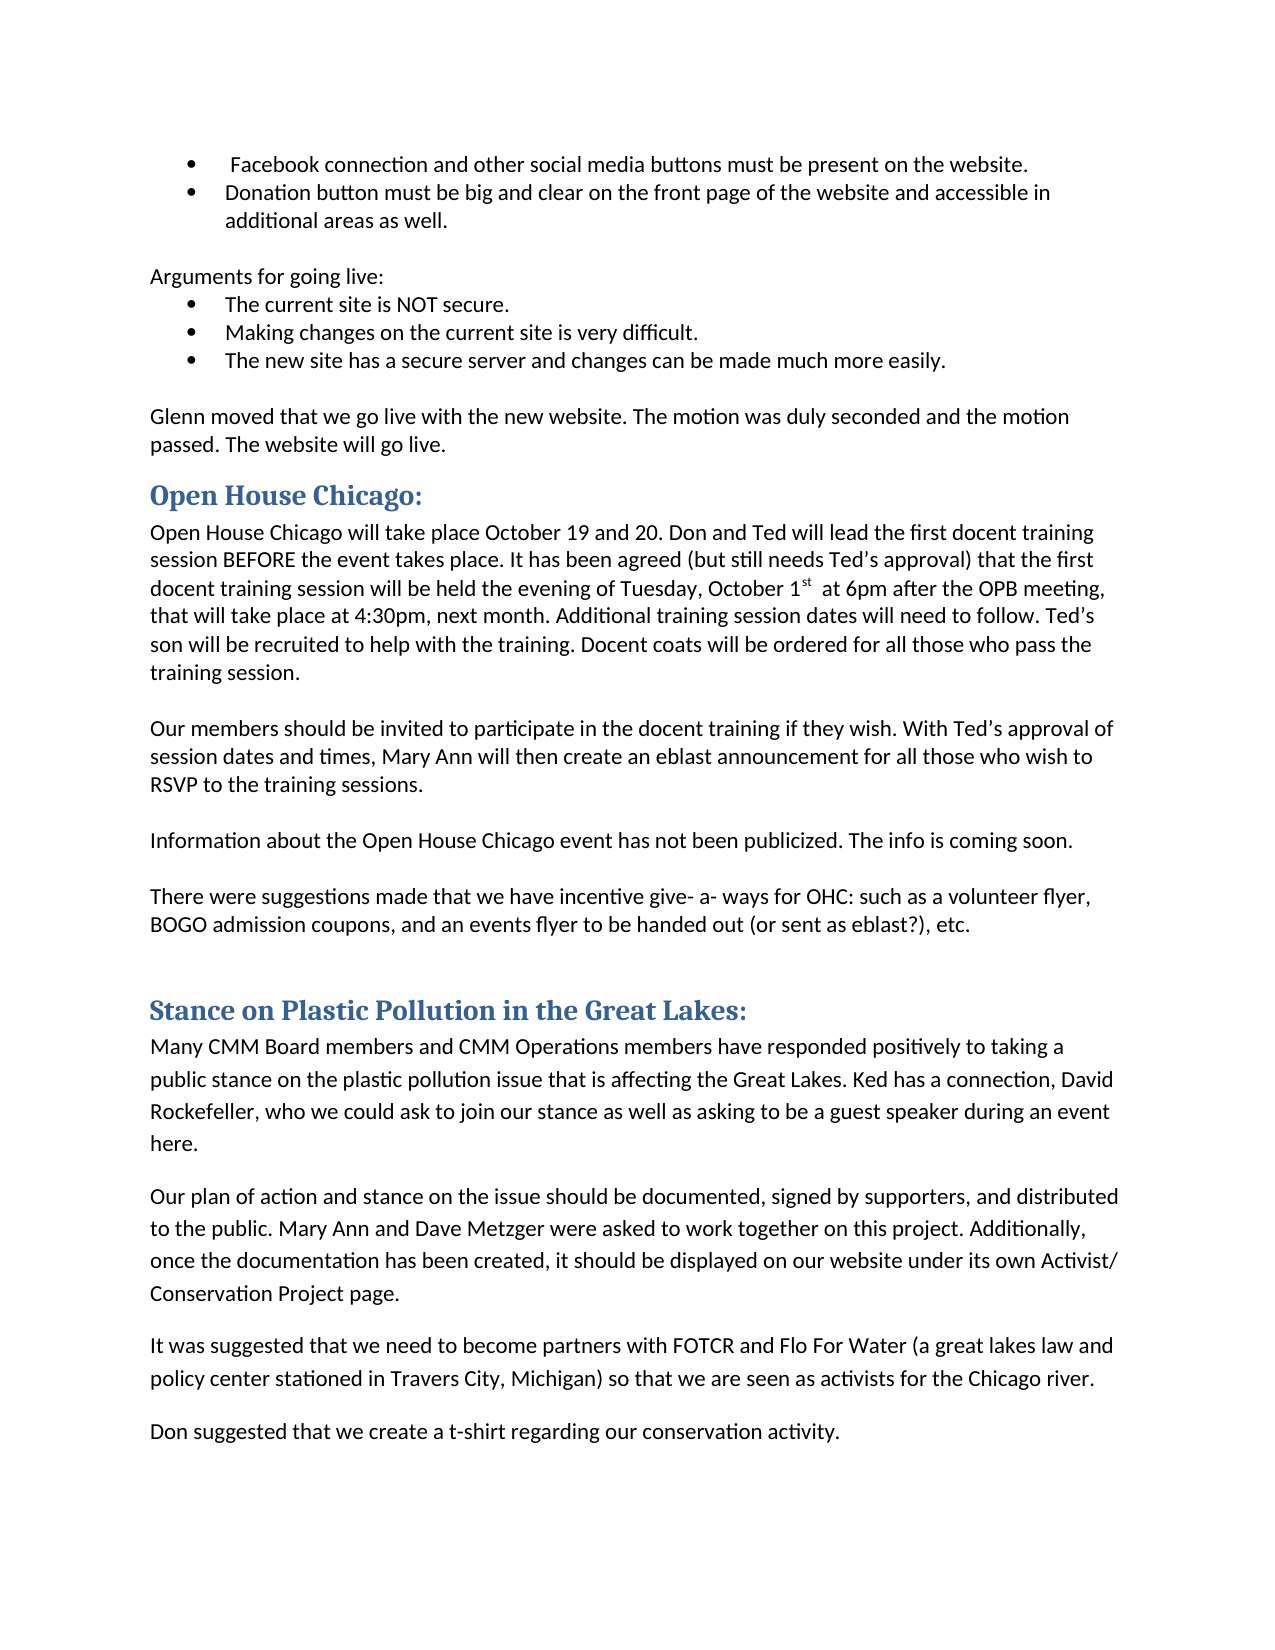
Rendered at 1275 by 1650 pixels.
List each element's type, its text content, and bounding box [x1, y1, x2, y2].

list The current site is NOT secure. [187, 290, 1125, 318]
list The new site has a secure server and changes can be made much more easily. [187, 346, 1125, 374]
text Don suggested that we create a t-shirt regarding our conservation activity. [150, 1417, 1125, 1445]
list Facebook connection and other social media buttons must be present on the website. [187, 150, 1125, 178]
text Stance on Plastic Pollution in the Great Lakes: [150, 994, 1125, 1027]
list Donation button must be big and clear on the front page of the website and accessible in additional areas as well. [187, 178, 1125, 234]
list Making changes on the current site is very difficult. [187, 318, 1125, 346]
text Our members should be invited to participate in the docent training if they wish. With Ted’s approval of session dates and times, Mary Ann will then create an eblast announcement for all those who wish to RSVP to the training sessions. [150, 714, 1125, 798]
text There were suggestions made that we have incentive give- a- ways for OHC: such as a volunteer flyer, BOGO admission coupons, and an events flyer to be handed out (or sent as eblast?), etc. [150, 882, 1125, 938]
text Many CMM Board members and CMM Operations members have responded positively to taking a public stance on the plastic pollution issue that is affecting the Great Lakes. Ked has a connection, David Rockefeller, who we could ask to join our stance as well as asking to be a guest speaker during an event here. [150, 1032, 1125, 1157]
text Open House Chicago: [150, 479, 1125, 513]
text Arguments for going live: [150, 262, 1125, 290]
text Information about the Open House Chicago event has not been publicized. The info is coming soon. [150, 826, 1125, 854]
text Glenn moved that we go live with the new website. The motion was duly seconded and the motion passed. The website will go live. [150, 402, 1125, 458]
text Our plan of action and stance on the issue should be documented, signed by supporters, and distributed to the public. Mary Ann and Dave Metzger were asked to work together on this project. Additionally, once the documentation has been created, it should be displayed on our website under its own Activist/ Conservation Project page. [150, 1182, 1125, 1307]
text Open House Chicago will take place October 19 and 20. Don and Ted will lead the first docent training session BEFORE the event takes place. It has been agreed (but still needs Ted’s approval) that the first docent training session will be held the evening of Tuesday, October 1st at 6pm after the OPB meeting, that will take place at 4:30pm, next month. Additional training session dates will need to follow. Ted’s son will be recruited to help with the training. Docent coats will be ordered for all those who pass the training session. [150, 518, 1125, 686]
text It was suggested that we need to become partners with FOTCR and Flo For Water (a great lakes law and policy center stationed in Travers City, Michigan) so that we are seen as activists for the Chicago river. [150, 1332, 1125, 1392]
